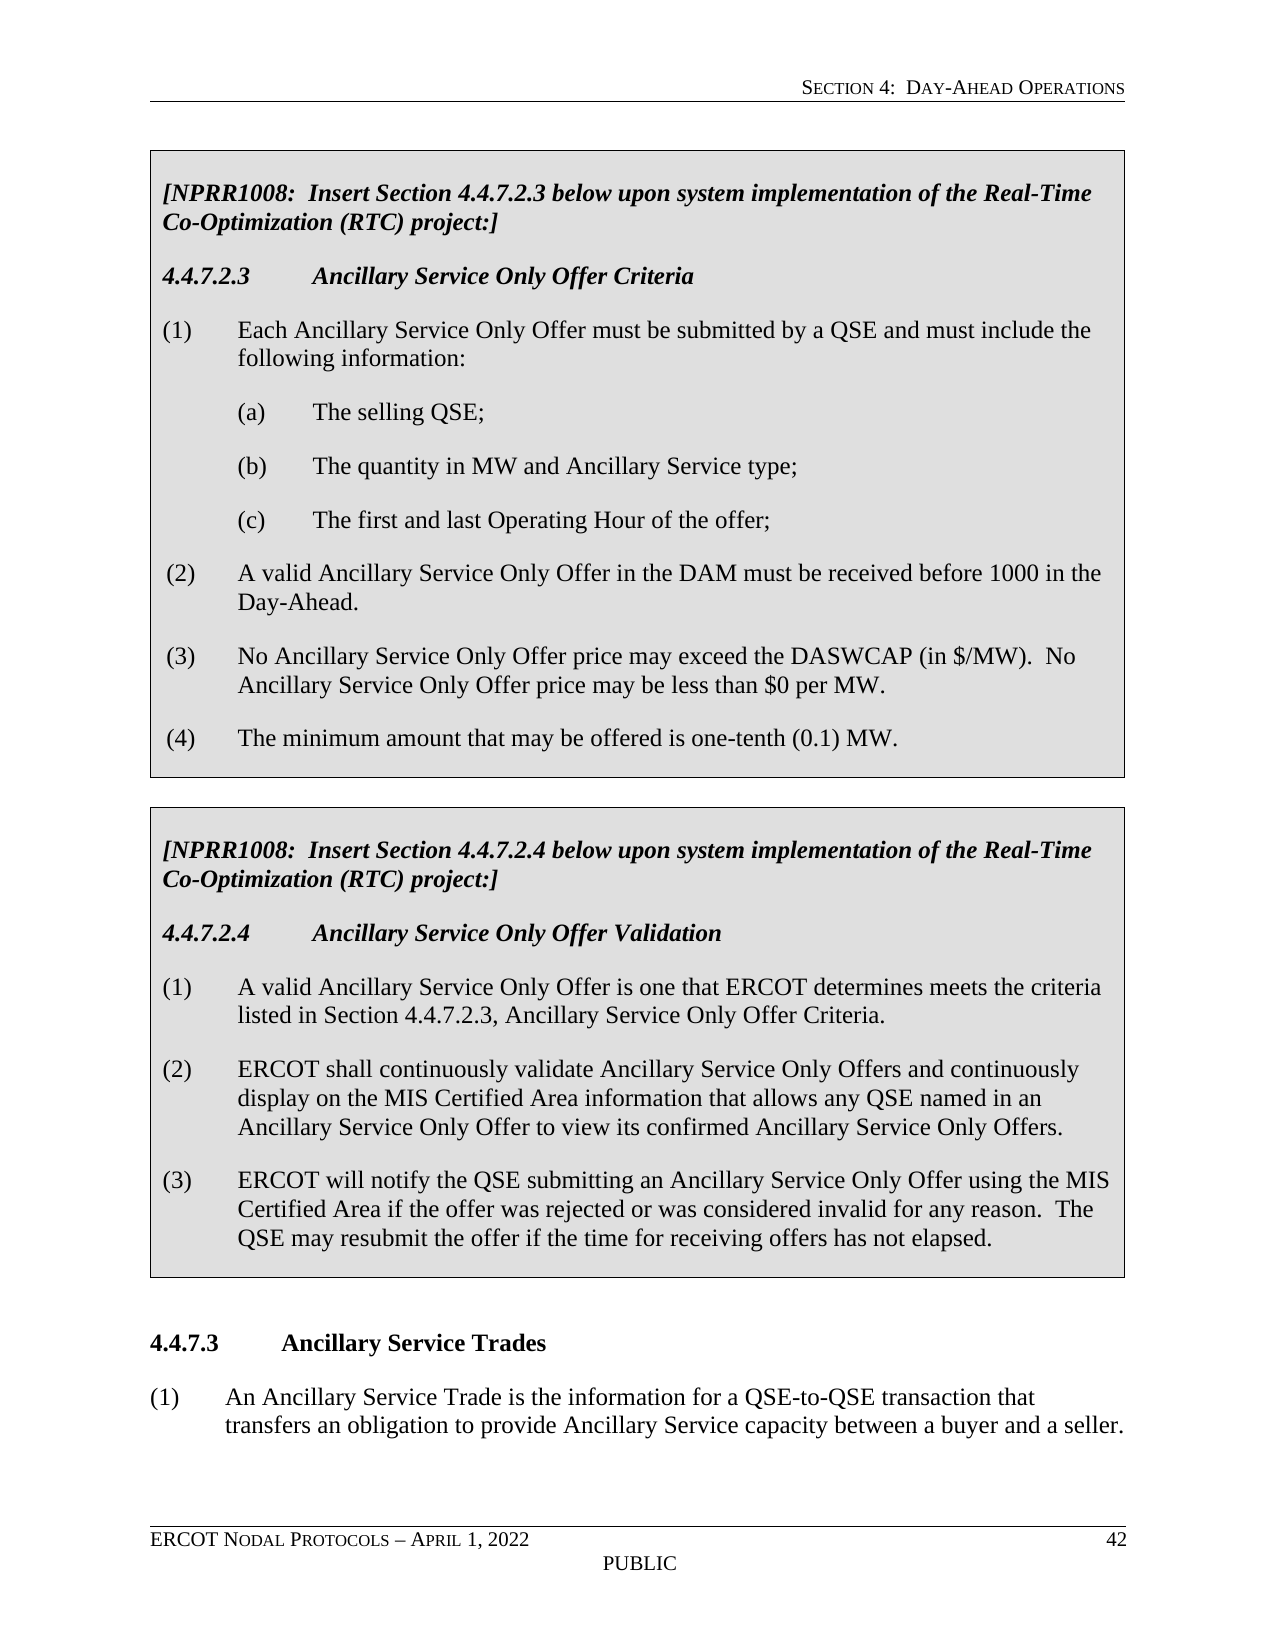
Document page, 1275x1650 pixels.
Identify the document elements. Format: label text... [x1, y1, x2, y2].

table_header [NPRR1008: Insert Section 4.4.7.2.3 below upon system implementation of the Real-Time Co-Optimization (RTC) project:] 4.4.7.2.3 Ancillary Service Only Offer Criteria (1) Each Ancillary Service Only Offer must be submitted by a QSE and must include the following information: (a) The selling QSE; (b) The quantity in MW and Ancillary Service type; (c) The first and last Operating Hour of the offer; (2) A valid Ancillary Service Only Offer in the DAM must be received before 1000 in the Day-Ahead. (3) No Ancillary Service Only Offer price may exceed the DASWCAP (in $/MW). No Ancillary Service Only Offer price may be less than $0 per MW. (4) The minimum amount that may be offered is one-tenth (0.1) MW. [151, 151, 1124, 777]
text (1) An Ancillary Service Trade is the information for a QSE-to-QSE transaction that transfers an obligation to provide Ancillary Service capacity between a buyer and a seller. [150, 1382, 1125, 1439]
text 4.4.7.3 Ancillary Service Trades [150, 1328, 1125, 1357]
table_header [NPRR1008: Insert Section 4.4.7.2.4 below upon system implementation of the Real-Time Co-Optimization (RTC) project:] 4.4.7.2.4 Ancillary Service Only Offer Validation (1) A valid Ancillary Service Only Offer is one that ERCOT determines meets the criteria listed in Section 4.4.7.2.3, Ancillary Service Only Offer Criteria. (2) ERCOT shall continuously validate Ancillary Service Only Offers and continuously display on the MIS Certified Area information that allows any QSE named in an Ancillary Service Only Offer to view its confirmed Ancillary Service Only Offers. (3) ERCOT will notify the QSE submitting an Ancillary Service Only Offer using the MIS Certified Area if the offer was rejected or was considered invalid for any reason. The QSE may resubmit the offer if the time for receiving offers has not elapsed. [151, 808, 1124, 1277]
